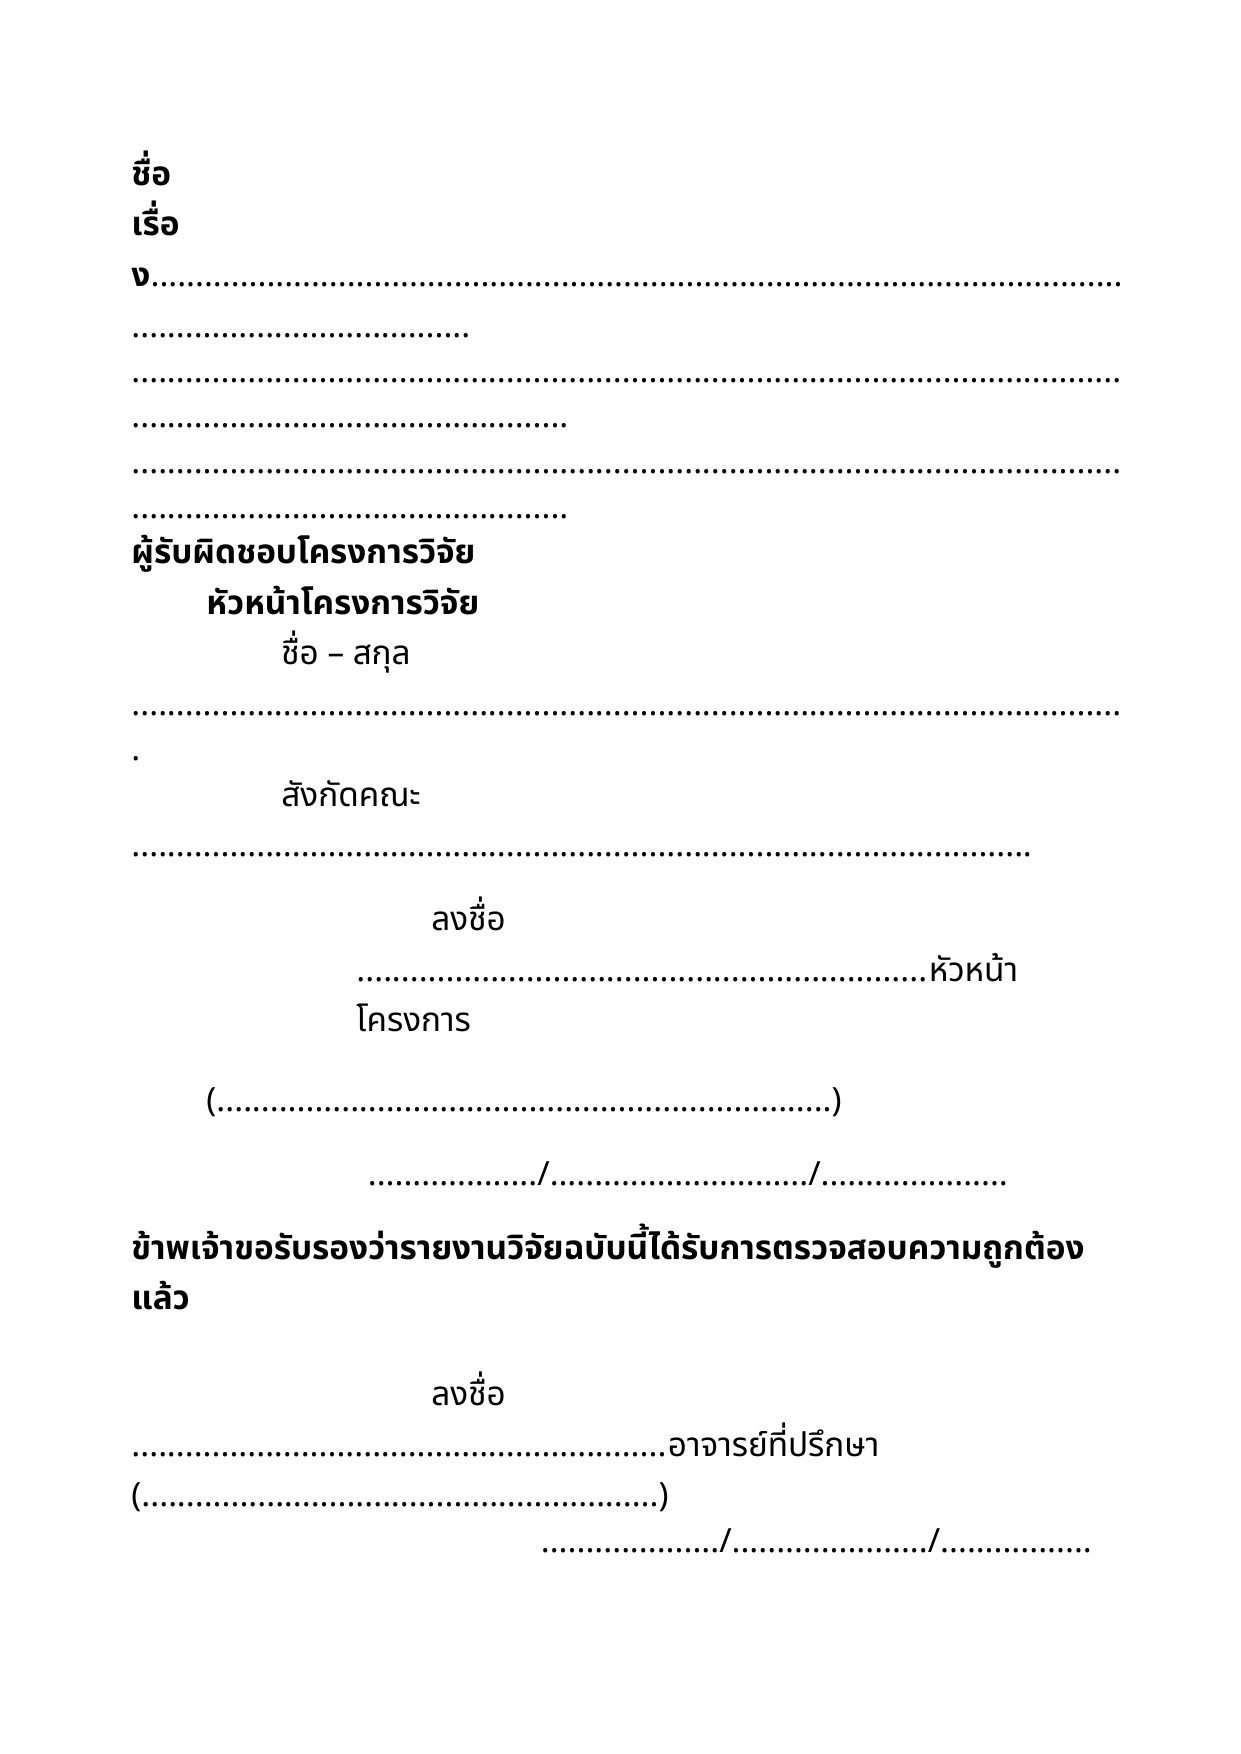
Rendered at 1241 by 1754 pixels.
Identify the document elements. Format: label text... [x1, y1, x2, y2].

text ................................................................................................................................................................ [131, 347, 1125, 438]
text ชื่อ – สกุล ................................................................................................................ [131, 629, 1125, 771]
text ..................../....................../................. [131, 1516, 1125, 1562]
text .................../............................./..................... [206, 1121, 1125, 1195]
text ................................................................................................................................................................ [131, 438, 1125, 528]
text ผู้รับผิดชอบโครงการวิจัย [131, 528, 1125, 579]
text ชื่อเรื่อง................................................................................................................................................... [131, 150, 1125, 347]
text สังกัดคณะ ..................................................................................................... [131, 771, 1125, 866]
text ข้าพเจ้าขอรับรองว่ารายงานวิจัยฉบับนี้ได้รับการตรวจสอบความถูกต้องแล้ว [131, 1224, 1125, 1324]
text หัวหน้าโครงการวิจัย [131, 579, 1125, 629]
text (.....................................................................) [206, 1047, 1125, 1121]
text ลงชื่อ ................................................................หัวหน้าโครงการ [356, 895, 1125, 1047]
text ลงชื่อ ............................................................อาจารย์ที่ปรึกษา (..........................................................) [131, 1370, 1125, 1516]
